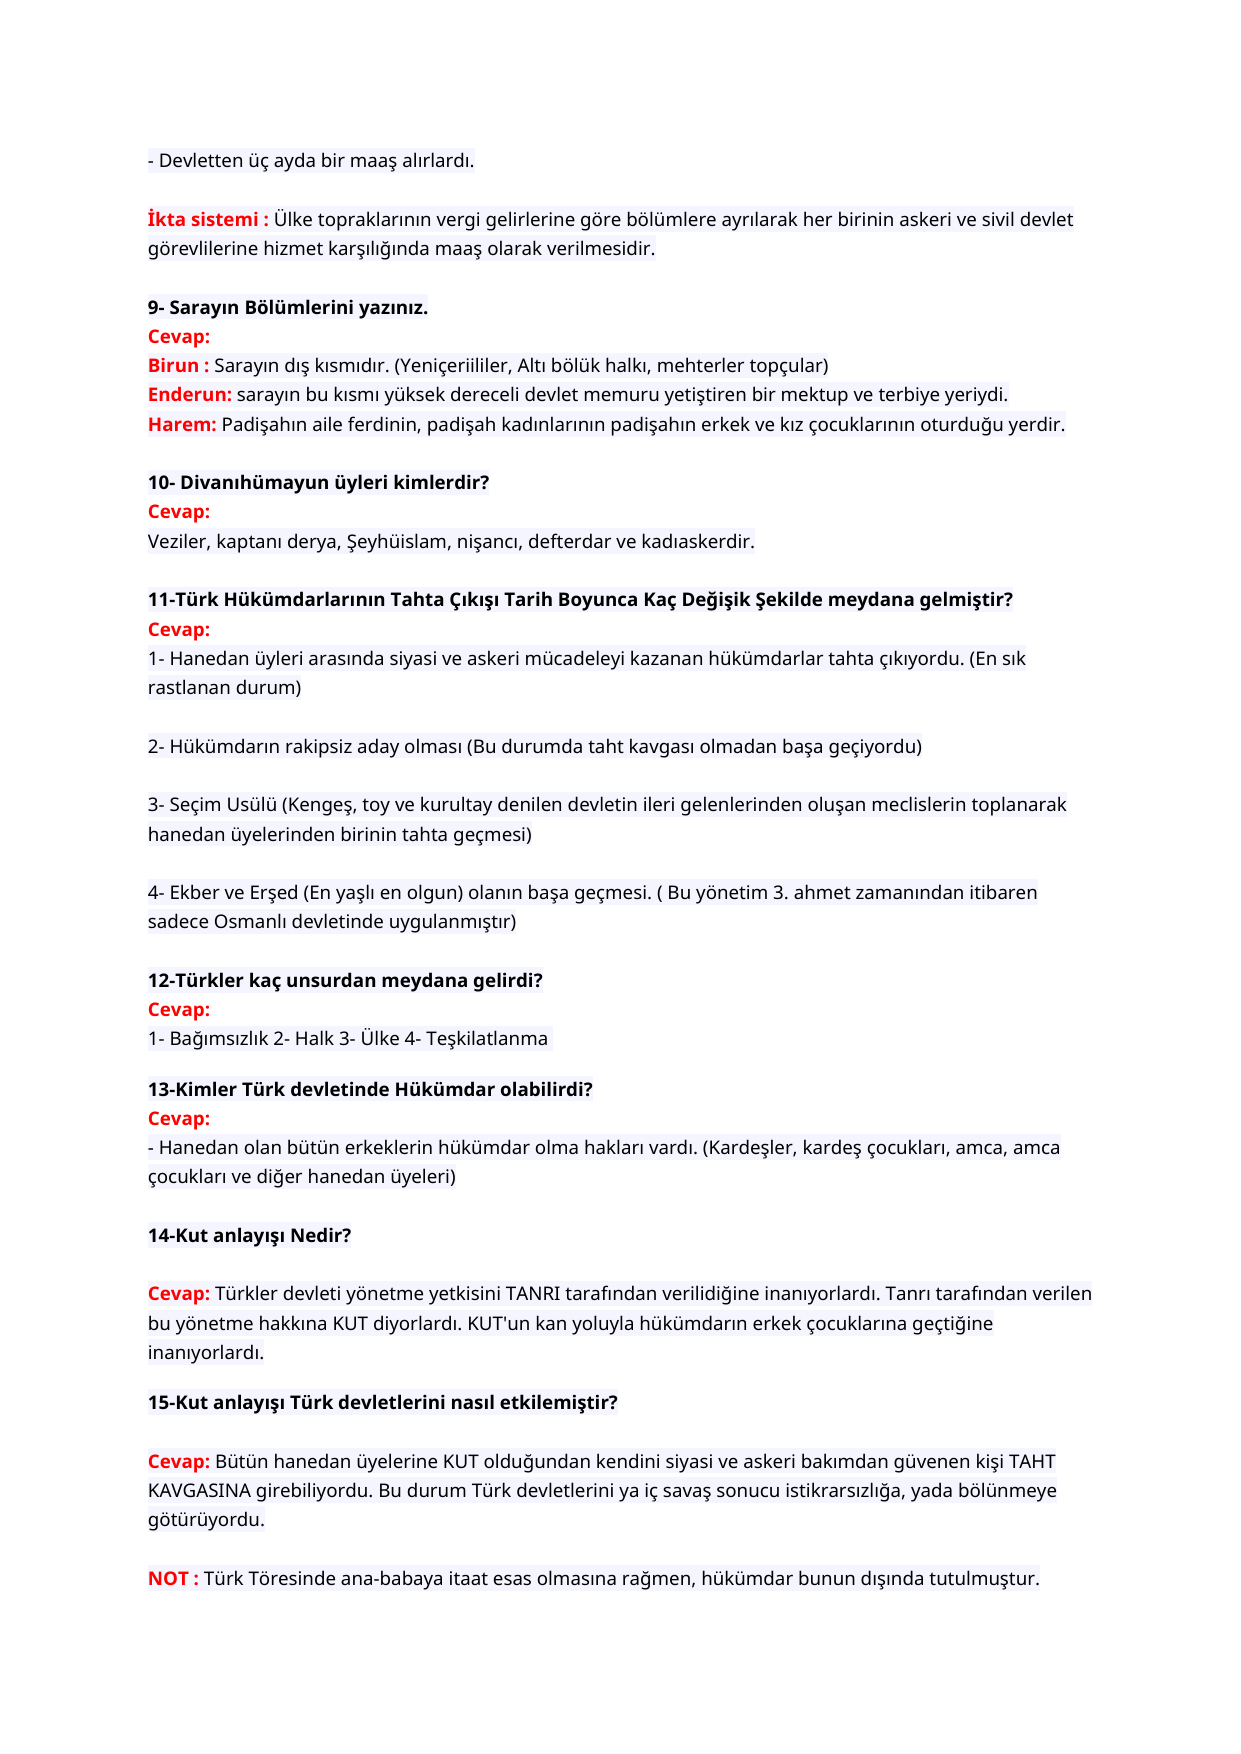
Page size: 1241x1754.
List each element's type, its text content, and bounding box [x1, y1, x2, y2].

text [148, 148, 1093, 1051]
text 13-Kimler Türk devletinde Hükümdar olabilirdi? Cevap: - Hanedan olan bütün erkeklerin hükümdar olma hakları vardı. (Kardeşler, kardeş çocukları, amca, amca çocukları ve diğer hanedan üyeleri) 14-Kut anlayışı Nedir? Cevap: Türkler devleti yönetme yetkisini TANRI tarafından verilidiğine inanıyorlardı. Tanrı tarafından verilen bu yönetme hakkına KUT diyorlardı. KUT'un kan yoluyla hükümdarın erkek çocuklarına geçtiğine inanıyorlardı. [148, 1076, 1093, 1365]
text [148, 1389, 1093, 1591]
